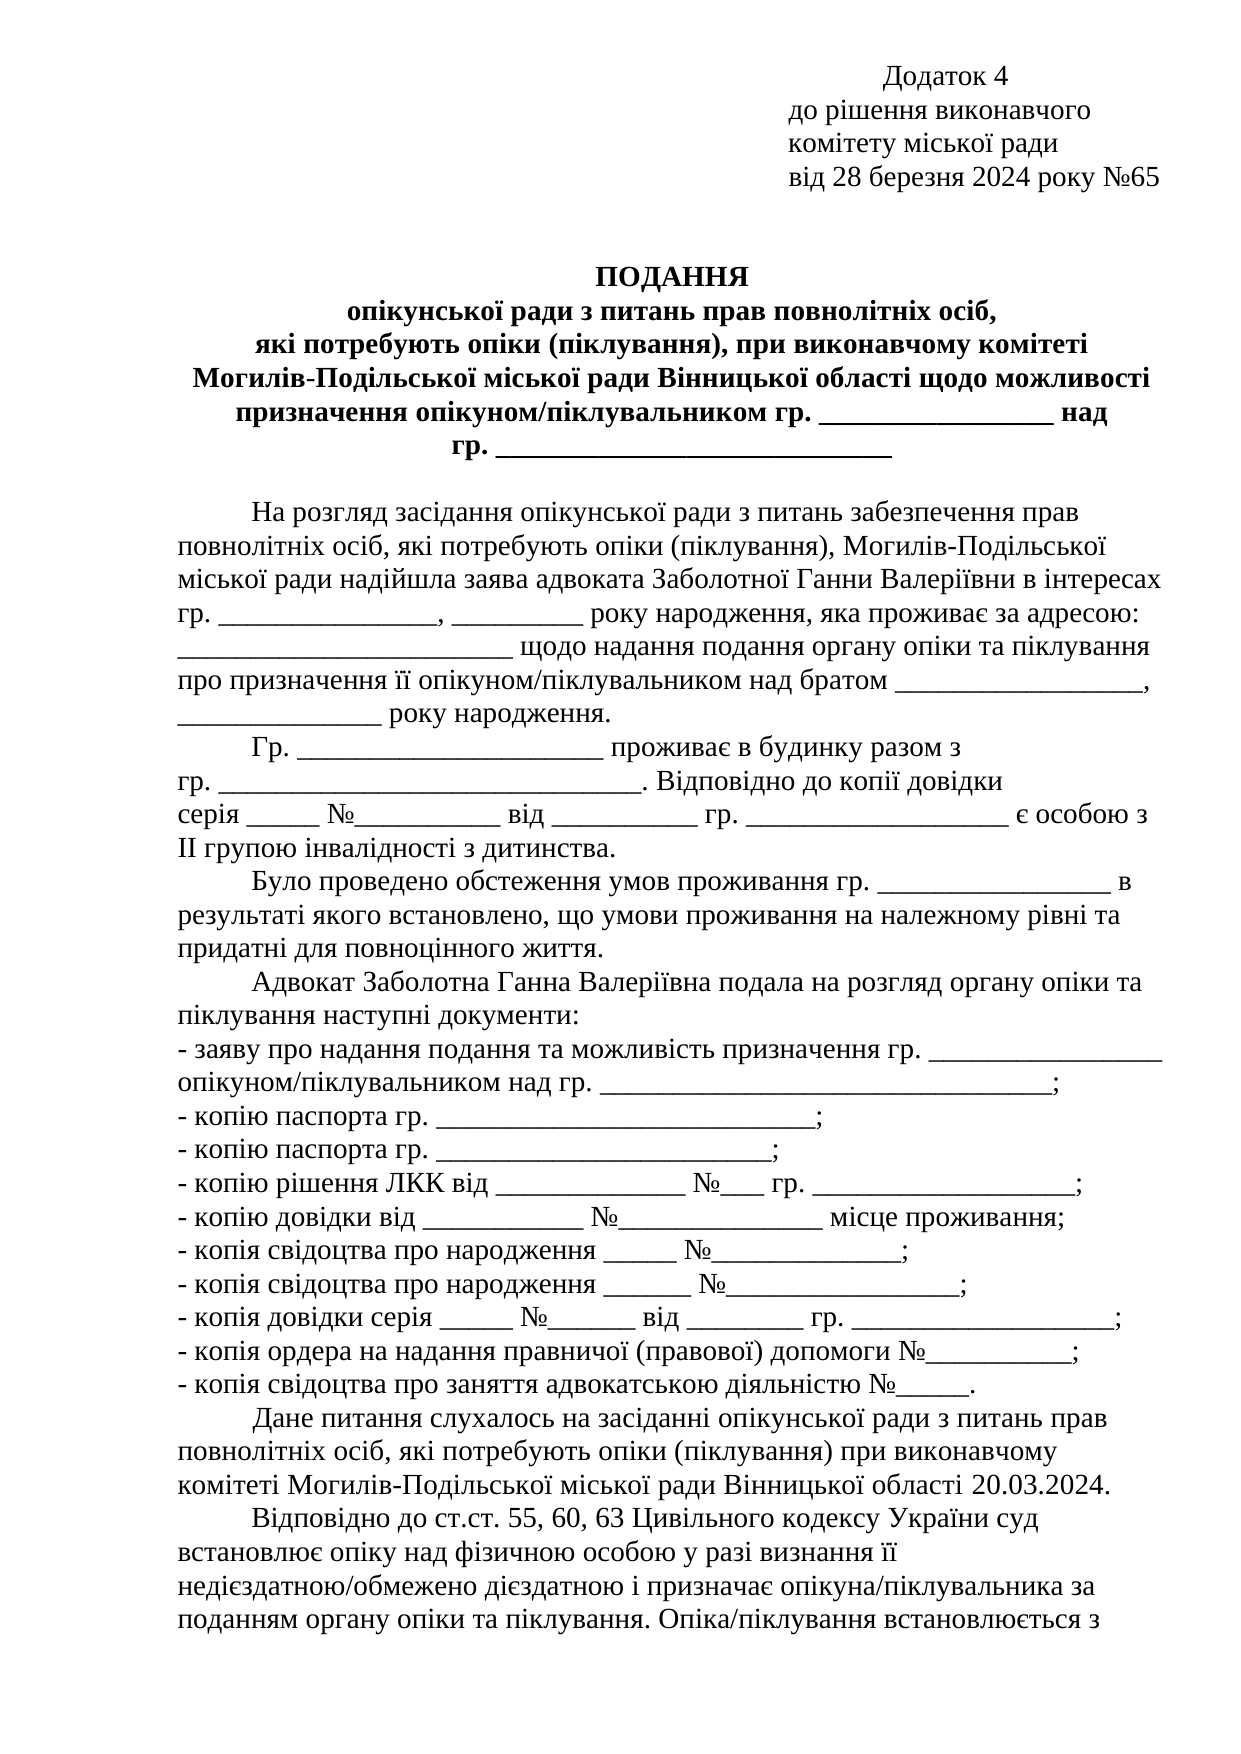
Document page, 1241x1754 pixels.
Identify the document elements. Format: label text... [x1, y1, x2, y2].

text від 28 березня 2024 року №65 [620, 159, 1167, 192]
text гр. _____________________________. Відповідно до копії довідки [177, 763, 1167, 796]
text гр. ___________________________ [177, 427, 1167, 461]
text ПОДАННЯ [177, 259, 1167, 293]
text Додаток 4 [620, 58, 1167, 92]
text Гр. _____________________ проживає в будинку разом з [177, 729, 1167, 763]
text опікунської ради з питань прав повнолітніх осіб, [177, 293, 1167, 327]
text - копія свідоцтва про народження _____ №_____________; [177, 1232, 1167, 1266]
text які потребують опіки (піклування), при виконавчому комітеті [177, 327, 1167, 360]
text Відповідно до ст.ст. 55, 60, 63 Цивільного кодексу України суд встановлює опіку над фізичною особою у разі визнання її недієздатною/обмежено дієздатною і призначає опікуна/піклувальника за поданням органу опіки та піклування. Опіка/піклування встановлюється з [177, 1501, 1167, 1635]
text - копію довідки від ___________ №______________ місце проживання; [177, 1199, 1167, 1232]
text Було проведено обстеження умов проживання гр. ________________ в результаті якого встановлено, що умови проживання на належному рівні та придатні для повноцінного життя. [177, 863, 1167, 964]
text - заяву про надання подання та можливість призначення гр. ________________ опікуном/піклувальником над гр. _______________________________; [177, 1031, 1167, 1098]
text - копія свідоцтва про заняття адвокатською діяльністю №_____. [177, 1366, 1167, 1400]
text Адвокат Заболотна Ганна Валеріївна подала на розгляд органу опіки та піклування наступні документи: [177, 964, 1167, 1031]
text комітету міської ради [620, 125, 1167, 159]
text - копія ордера на надання правничої (правової) допомоги №__________; [177, 1333, 1167, 1366]
text Могилів-Подільської міської ради Вінницької області щодо можливості призначення опікуном/піклувальником гр. ________________ над [177, 360, 1167, 427]
text - копія довідки серія _____ №______ від ________ гр. __________________; [177, 1299, 1167, 1333]
text На розгляд засідання опікунської ради з питань забезпечення прав повнолітніх осіб, які потребують опіки (піклування), Могилів-Подільської міської ради надійшла заява адвоката Заболотної Ганни Валеріївни в інтересах гр. _______________, _________ року народження, яка проживає за адресою: _______________________ щодо надання подання органу опіки та піклування про призначення її опікуном/піклувальником над братом _________________, ______________ року народження. [177, 494, 1167, 729]
text до рішення виконавчого [620, 92, 1167, 125]
text серія _____ №__________ від __________ гр. __________________ є особою з ІІ групою інвалідності з дитинства. [177, 796, 1167, 863]
text - копію паспорта гр. __________________________; [177, 1098, 1167, 1132]
text - копія свідоцтва про народження ______ №________________; [177, 1266, 1167, 1299]
text - копію рішення ЛКК від _____________ №___ гр. __________________; [177, 1165, 1167, 1199]
text Дане питання слухалось на засіданні опікунської ради з питань прав повнолітніх осіб, які потребують опіки (піклування) при виконавчому комітеті Могилів-Подільської міської ради Вінницької області 20.03.2024. [177, 1400, 1167, 1501]
text - копію паспорта гр. _______________________; [177, 1132, 1167, 1165]
